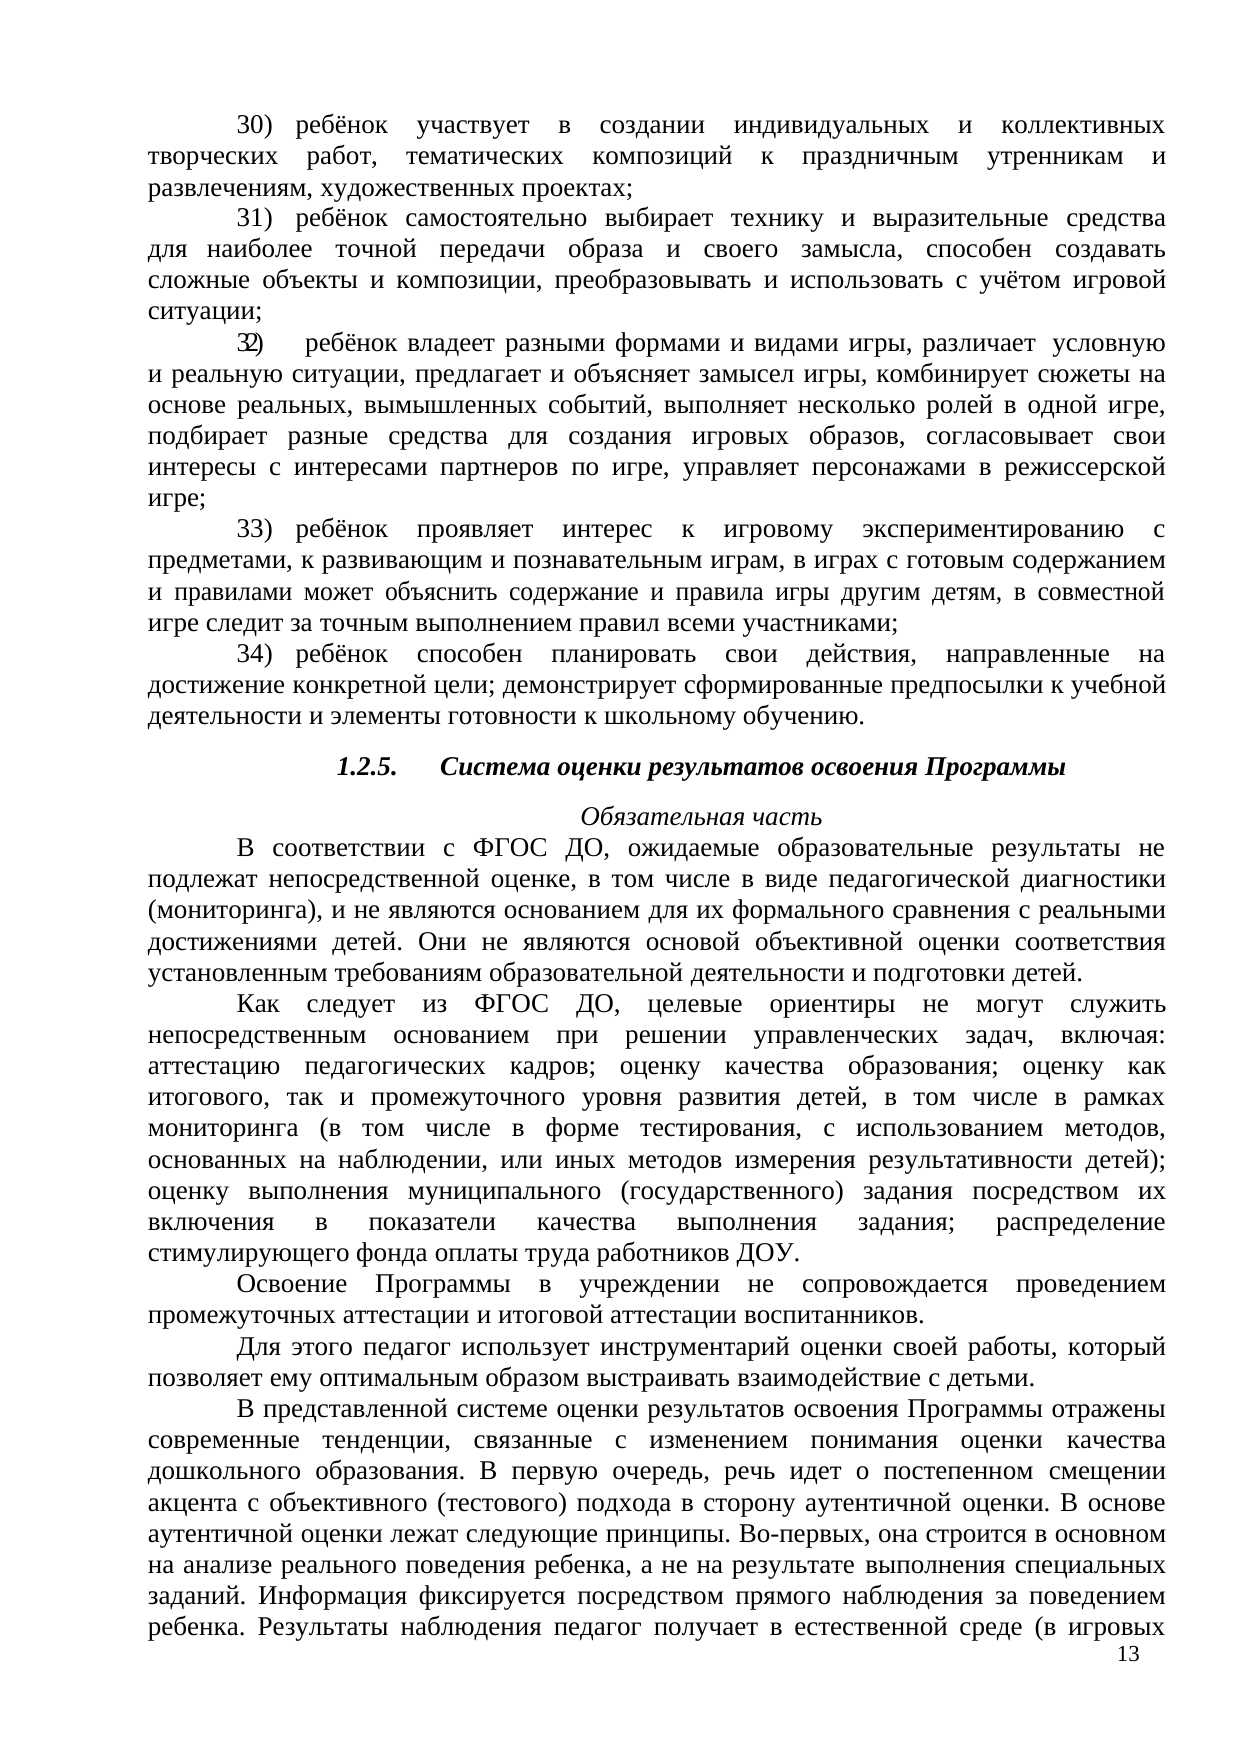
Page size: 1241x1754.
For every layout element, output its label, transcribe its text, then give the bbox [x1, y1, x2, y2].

subtitle Система оценки результатов освоения Программы [148, 750, 1166, 781]
list ребёнок самостоятельно выбирает технику и выразительные средства для наиболее точной передачи образа и своего замысла, способен создавать сложные объекты и композиции, преобразовывать и использовать с учётом игровой ситуации; [148, 202, 1166, 326]
list ребёнок владеет разными формами и видами игры, различает условную и реальную ситуации, предлагает и объясняет замысел игры, комбинирует сюжеты на основе реальных, вымышленных событий, выполняет несколько ролей в одной игре, подбирает разные средства для создания игровых образов, согласовывает свои интересы с интересами партнеров по игре, управляет персонажами в режиссерской игре; [148, 326, 1166, 512]
text Освоение Программы в учреждении не сопровождается проведением промежуточных аттестации и итоговой аттестации воспитанников. [148, 1267, 1166, 1330]
text В соответствии с ФГОС ДО, ожидаемые образовательные результаты не подлежат непосредственной оценке, в том числе в виде педагогической диагностики (мониторинга), и не являются основанием для их формального сравнения с реальными достижениями детей. Они не являются основой объективной оценки соответствия установленным требованиям образовательной деятельности и подготовки детей. [148, 831, 1166, 987]
list ребёнок проявляет интерес к игровому экспериментированию с предметами, к развивающим и познавательным играм, в играх с готовым содержанием и правилами может объяснить содержание и правила игры другим детям, в совместной игре следит за точным выполнением правил всеми участниками; [148, 512, 1166, 637]
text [148, 1392, 1166, 1641]
text Для этого педагог использует инструментарий оценки своей работы, который позволяет ему оптимальным образом выстраивать взаимодействие с детьми. [148, 1330, 1166, 1392]
list ребёнок участвует в создании индивидуальных и коллективных творческих работ, тематических композиций к праздничным утренникам и развлечениям, художественных проектах; [148, 108, 1166, 202]
text Как следует из ФГОС ДО, целевые ориентиры не могут служить непосредственным основанием при решении управленческих задач, включая: аттестацию педагогических кадров; оценку качества образования; оценку как итогового, так и промежуточного уровня развития детей, в том числе в рамках мониторинга (в том числе в форме тестирования, с использованием методов, основанных на наблюдении, или иных методов измерения результативности детей); оценку выполнения муниципального (государственного) задания посредством их включения в показатели качества выполнения задания; распределение стимулирующего фонда оплаты труда работников ДОУ. [148, 987, 1166, 1267]
list ребёнок способен планировать свои действия, направленные на достижение конкретной цели; демонстрирует сформированные предпосылки к учебной деятельности и элементы готовности к школьному обучению. [148, 637, 1166, 731]
text Обязательная часть [148, 800, 1166, 831]
